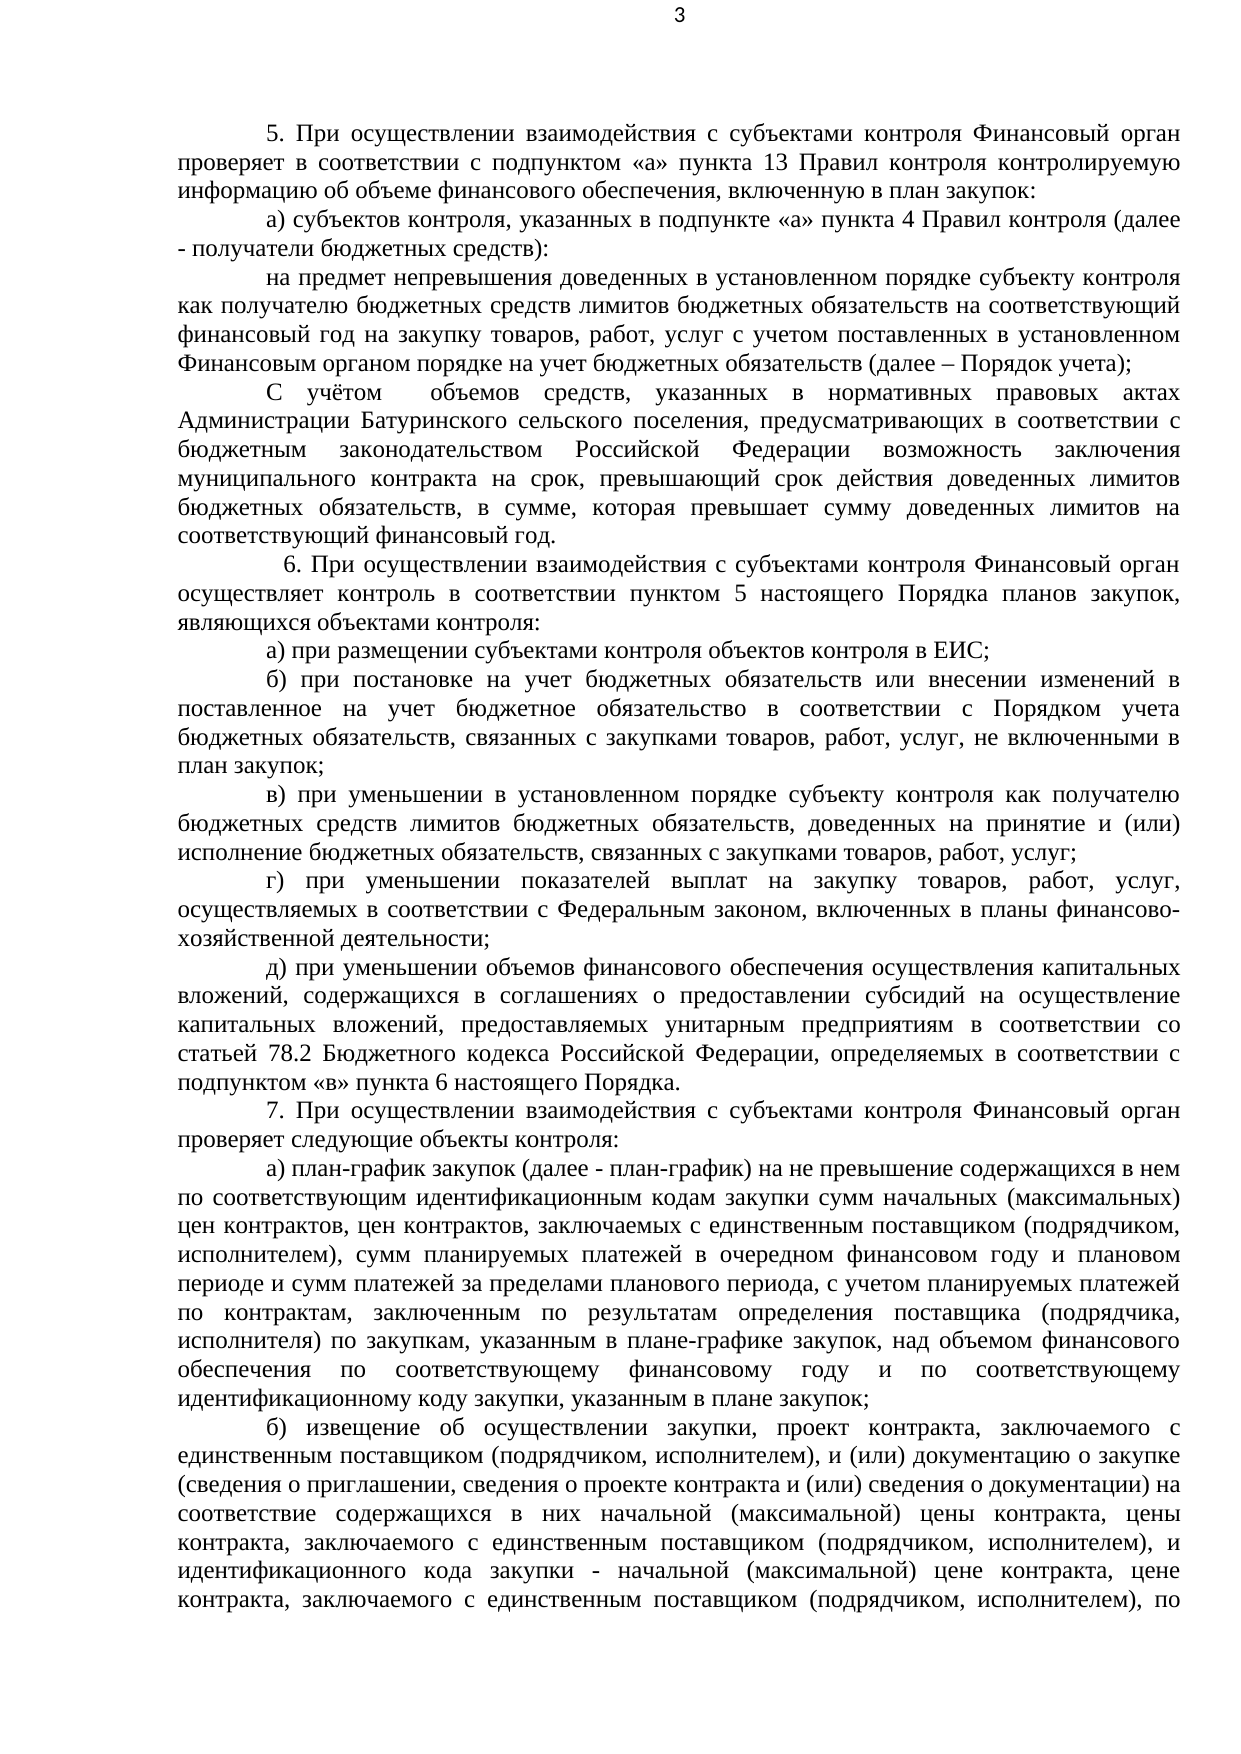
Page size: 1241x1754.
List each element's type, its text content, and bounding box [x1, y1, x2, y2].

text б) при постановке на учет бюджетных обязательств или внесении изменений в поставленное на учет бюджетное обязательство в соответствии с Порядком учета бюджетных обязательств, связанных с закупками товаров, работ, услуг, не включенными в план закупок; [177, 664, 1181, 779]
text а) при размещении субъектами контроля объектов контроля в ЕИС; [177, 636, 1181, 664]
text 7. При осуществлении взаимодействия с субъектами контроля Финансовый орган проверяет следующие объекты контроля: [177, 1096, 1181, 1153]
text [177, 1412, 1181, 1613]
text д) при уменьшении объемов финансового обеспечения осуществления капитальных вложений, содержащихся в соглашениях о предоставлении субсидий на осуществление капитальных вложений, предоставляемых унитарным предприятиям в соответствии со статьей 78.2 Бюджетного кодекса Российской Федерации, определяемых в соответствии с подпунктом «в» пункта 6 настоящего Порядка. [177, 952, 1181, 1096]
text 5. При осуществлении взаимодействия с субъектами контроля Финансовый орган проверяет в соответствии с подпунктом «а» пункта 13 Правил контроля контролируемую информацию об объеме финансового обеспечения, включенную в план закупок: [177, 118, 1181, 204]
text г) при уменьшении показателей выплат на закупку товаров, работ, услуг, осуществляемых в соответствии с Федеральным законом, включенных в планы финансово-хозяйственной деятельности; [177, 866, 1181, 952]
text на предмет непревышения доведенных в установленном порядке субъекту контроля как получателю бюджетных средств лимитов бюджетных обязательств на соответствующий финансовый год на закупку товаров, работ, услуг с учетом поставленных в установленном Финансовым органом порядке на учет бюджетных обязательств (далее – Порядок учета); [177, 262, 1181, 377]
text в) при уменьшении в установленном порядке субъекту контроля как получателю бюджетных средств лимитов бюджетных обязательств, доведенных на принятие и (или) исполнение бюджетных обязательств, связанных с закупками товаров, работ, услуг; [177, 779, 1181, 866]
text 6. При осуществлении взаимодействия с субъектами контроля Финансовый орган осуществляет контроль в соответствии пунктом 5 настоящего Порядка планов закупок, являющихся объектами контроля: [177, 549, 1181, 636]
text а) субъектов контроля, указанных в подпункте «а» пункта 4 Правил контроля (далее - получатели бюджетных средств): [177, 204, 1181, 262]
text С учётом объемов средств, указанных в нормативных правовых актах Администрации Батуринского сельского поселения, предусматривающих в соответствии с бюджетным законодательством Российской Федерации возможность заключения муниципального контракта на срок, превышающий срок действия доведенных лимитов бюджетных обязательств, в сумме, которая превышает сумму доведенных лимитов на соответствующий финансовый год. [177, 377, 1181, 549]
text а) план-график закупок (далее - план-график) на не превышение содержащихся в нем по соответствующим идентификационным кодам закупки сумм начальных (максимальных) цен контрактов, цен контрактов, заключаемых с единственным поставщиком (подрядчиком, исполнителем), сумм планируемых платежей в очередном финансовом году и плановом периоде и сумм платежей за пределами планового периода, с учетом планируемых платежей по контрактам, заключенным по результатам определения поставщика (подрядчика, исполнителя) по закупкам, указанным в плане-графике закупок, над объемом финансового обеспечения по соответствующему финансовому году и по соответствующему идентификационному коду закупки, указанным в плане закупок; [177, 1153, 1181, 1412]
